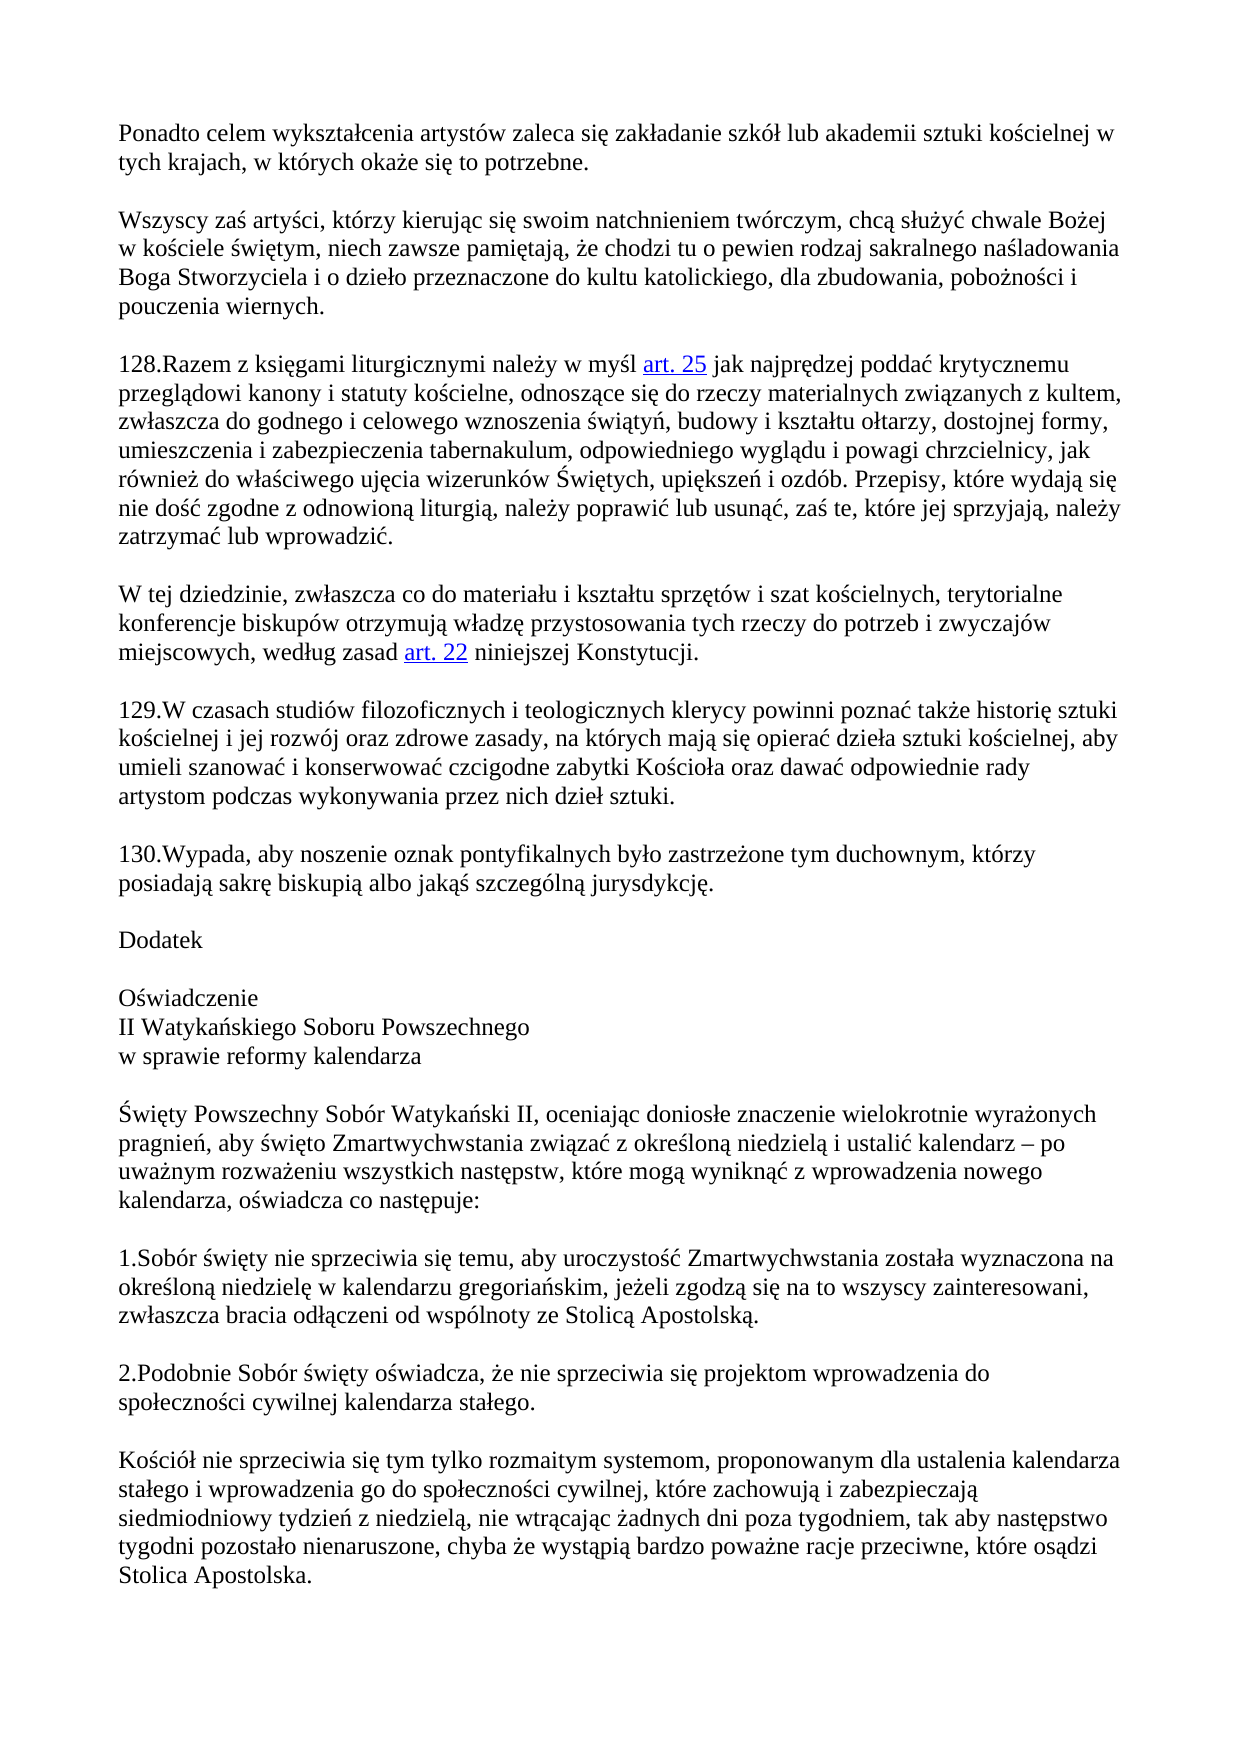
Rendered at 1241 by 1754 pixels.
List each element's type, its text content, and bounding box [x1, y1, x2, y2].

text Kościół nie sprzeciwia się tym tylko rozmaitym systemom, proponowanym dla ustalenia kalendarza stałego i wprowadzenia go do społeczności cywilnej, które zachowują i zabezpieczają siedmiodniowy tydzień z niedzielą, nie wtrącając żadnych dni poza tygodniem, tak aby następstwo tygodni pozostało nienaruszone, chyba że wystąpią bardzo poważne racje przeciwne, które osądzi Stolica Apostolska. [118, 1445, 1122, 1589]
text Święty Powszechny Sobór Watykański II, oceniając doniosłe znaczenie wielokrotnie wyrażonych pragnień, aby święto Zmartwychwstania związać z określoną niedzielą i ustalić kalendarz – po uważnym rozważeniu wszystkich następstw, które mogą wyniknąć z wprowadzenia nowego kalendarza, oświadcza co następuje: [118, 1099, 1122, 1214]
text Ponadto celem wykształcenia artystów zaleca się zakładanie szkół lub akademii sztuki kościelnej w tych krajach, w których okaże się to potrzebne. [118, 118, 1122, 176]
text 130.Wypada, aby noszenie oznak pontyfikalnych było zastrzeżone tym duchownym, którzy posiadają sakrę biskupią albo jakąś szczególną jurysdykcję. [118, 839, 1122, 896]
text Dodatek [118, 926, 1122, 954]
text 1.Sobór święty nie sprzeciwia się temu, aby uroczystość Zmartwychwstania została wyznaczona na określoną niedzielę w kalendarzu gregoriańskim, jeżeli zgodzą się na to wszyscy zainteresowani, zwłaszcza bracia odłączeni od wspólnoty ze Stolicą Apostolską. [118, 1243, 1122, 1329]
text 129.W czasach studiów filozoficznych i teologicznych klerycy powinni poznać także historię sztuki kościelnej i jej rozwój oraz zdrowe zasady, na których mają się opierać dzieła sztuki kościelnej, aby umieli szanować i konserwować czcigodne zabytki Kościoła oraz dawać odpowiednie rady artystom podczas wykonywania przez nich dzieł sztuki. [118, 695, 1122, 810]
text 128.Razem z księgami liturgicznymi należy w myśl art. 25 jak najprędzej poddać krytycznemu przeglądowi kanony i statuty kościelne, odnoszące się do rzeczy materialnych związanych z kultem, zwłaszcza do godnego i celowego wznoszenia świątyń, budowy i kształtu ołtarzy, dostojnej formy, umieszczenia i zabezpieczenia tabernakulum, odpowiedniego wyglądu i powagi chrzcielnicy, jak również do właściwego ujęcia wizerunków Świętych, upiększeń i ozdób. Przepisy, które wydają się nie dość zgodne z odnowioną liturgią, należy poprawić lub usunąć, zaś te, które jej sprzyjają, należy zatrzymać lub wprowadzić. [118, 349, 1122, 550]
text 2.Podobnie Sobór święty oświadcza, że nie sprzeciwia się projektom wprowadzenia do społeczności cywilnej kalendarza stałego. [118, 1358, 1122, 1416]
text Oświadczenie II Watykańskiego Soboru Powszechnego w sprawie reformy kalendarza [118, 983, 1122, 1070]
text W tej dziedzinie, zwłaszcza co do materiału i kształtu sprzętów i szat kościelnych, terytorialne konferencje biskupów otrzymują władzę przystosowania tych rzeczy do potrzeb i zwyczajów miejscowych, według zasad art. 22 niniejszej Konstytucji. [118, 579, 1122, 666]
text Wszyscy zaś artyści, którzy kierując się swoim natchnieniem twórczym, chcą służyć chwale Bożej w kościele świętym, niech zawsze pamiętają, że chodzi tu o pewien rodzaj sakralnego naśladowania Boga Stworzyciela i o dzieło przeznaczone do kultu katolickiego, dla zbudowania, pobożności i pouczenia wiernych. [118, 205, 1122, 320]
